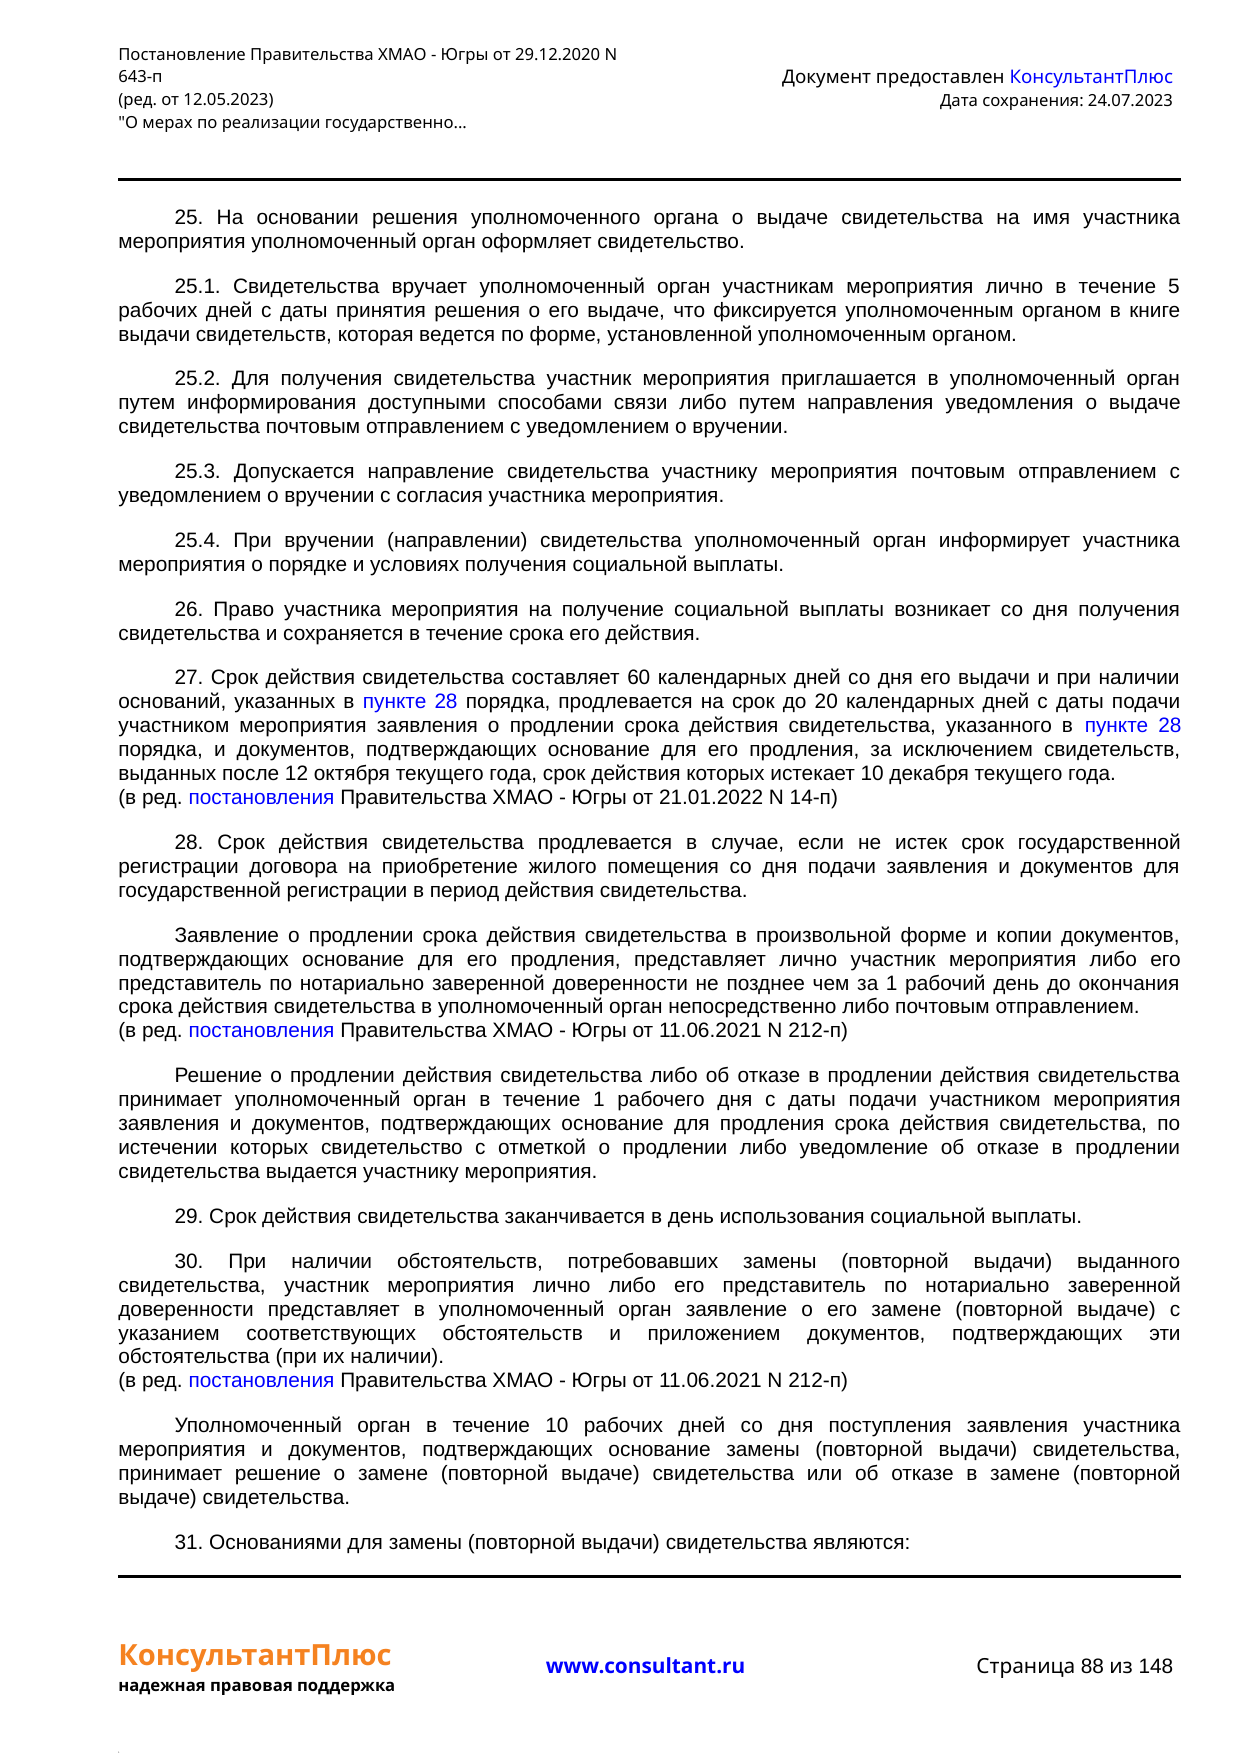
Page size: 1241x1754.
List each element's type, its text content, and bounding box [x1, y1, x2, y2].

text 25.1. Свидетельства вручает уполномоченный орган участникам мероприятия лично в течение 5 рабочих дней с даты принятия решения о его выдаче, что фиксируется уполномоченным органом в книге выдачи свидетельств, которая ведется по форме, установленной уполномоченным органом. [118, 273, 1181, 345]
text 25.4. При вручении (направлении) свидетельства уполномоченный орган информирует участника мероприятия о порядке и условиях получения социальной выплаты. [118, 528, 1181, 576]
text 27. Срок действия свидетельства составляет 60 календарных дней со дня его выдачи и при наличии оснований, указанных в пункте 28 порядка, продлевается на срок до 20 календарных дней с даты подачи участником мероприятия заявления о продлении срока действия свидетельства, указанного в пункте 28 порядка, и документов, подтверждающих основание для его продления, за исключением свидетельств, выданных после 12 октября текущего года, срок действия которых истекает 10 декабря текущего года. [118, 665, 1181, 785]
text 28. Срок действия свидетельства продлевается в случае, если не истек срок государственной регистрации договора на приобретение жилого помещения со дня подачи заявления и документов для государственной регистрации в период действия свидетельства. [118, 830, 1181, 902]
text 29. Срок действия свидетельства заканчивается в день использования социальной выплаты. [118, 1204, 1181, 1228]
text Заявление о продлении срока действия свидетельства в произвольной форме и копии документов, подтверждающих основание для его продления, представляет лично участник мероприятия либо его представитель по нотариально заверенной доверенности не позднее чем за 1 рабочий день до окончания срока действия свидетельства в уполномоченный орган непосредственно либо почтовым отправлением. [118, 922, 1181, 1018]
text (в ред. постановления Правительства ХМАО - Югры от 11.06.2021 N 212-п) [118, 1368, 1181, 1392]
text (в ред. постановления Правительства ХМАО - Югры от 11.06.2021 N 212-п) [118, 1018, 1181, 1042]
text Уполномоченный орган в течение 10 рабочих дней со дня поступления заявления участника мероприятия и документов, подтверждающих основание замены (повторной выдачи) свидетельства, принимает решение о замене (повторной выдаче) свидетельства или об отказе в замене (повторной выдаче) свидетельства. [118, 1413, 1181, 1509]
text 25.3. Допускается направление свидетельства участнику мероприятия почтовым отправлением с уведомлением о вручении с согласия участника мероприятия. [118, 459, 1181, 507]
text 30. При наличии обстоятельств, потребовавших замены (повторной выдачи) выданного свидетельства, участник мероприятия лично либо его представитель по нотариально заверенной доверенности представляет в уполномоченный орган заявление о его замене (повторной выдаче) с указанием соответствующих обстоятельств и приложением документов, подтверждающих эти обстоятельства (при их наличии). [118, 1248, 1181, 1368]
text (в ред. постановления Правительства ХМАО - Югры от 21.01.2022 N 14-п) [118, 785, 1181, 809]
text 25. На основании решения уполномоченного органа о выдаче свидетельства на имя участника мероприятия уполномоченный орган оформляет свидетельство. [118, 205, 1181, 253]
text Решение о продлении действия свидетельства либо об отказе в продлении действия свидетельства принимает уполномоченный орган в течение 1 рабочего дня с даты подачи участником мероприятия заявления и документов, подтверждающих основание для продления срока действия свидетельства, по истечении которых свидетельство с отметкой о продлении либо уведомление об отказе в продлении свидетельства выдается участнику мероприятия. [118, 1063, 1181, 1183]
text 26. Право участника мероприятия на получение социальной выплаты возникает со дня получения свидетельства и сохраняется в течение срока его действия. [118, 596, 1181, 644]
text 31. Основаниями для замены (повторной выдачи) свидетельства являются: [118, 1530, 1181, 1554]
text 25.2. Для получения свидетельства участник мероприятия приглашается в уполномоченный орган путем информирования доступными способами связи либо путем направления уведомления о выдаче свидетельства почтовым отправлением с уведомлением о вручении. [118, 366, 1181, 438]
